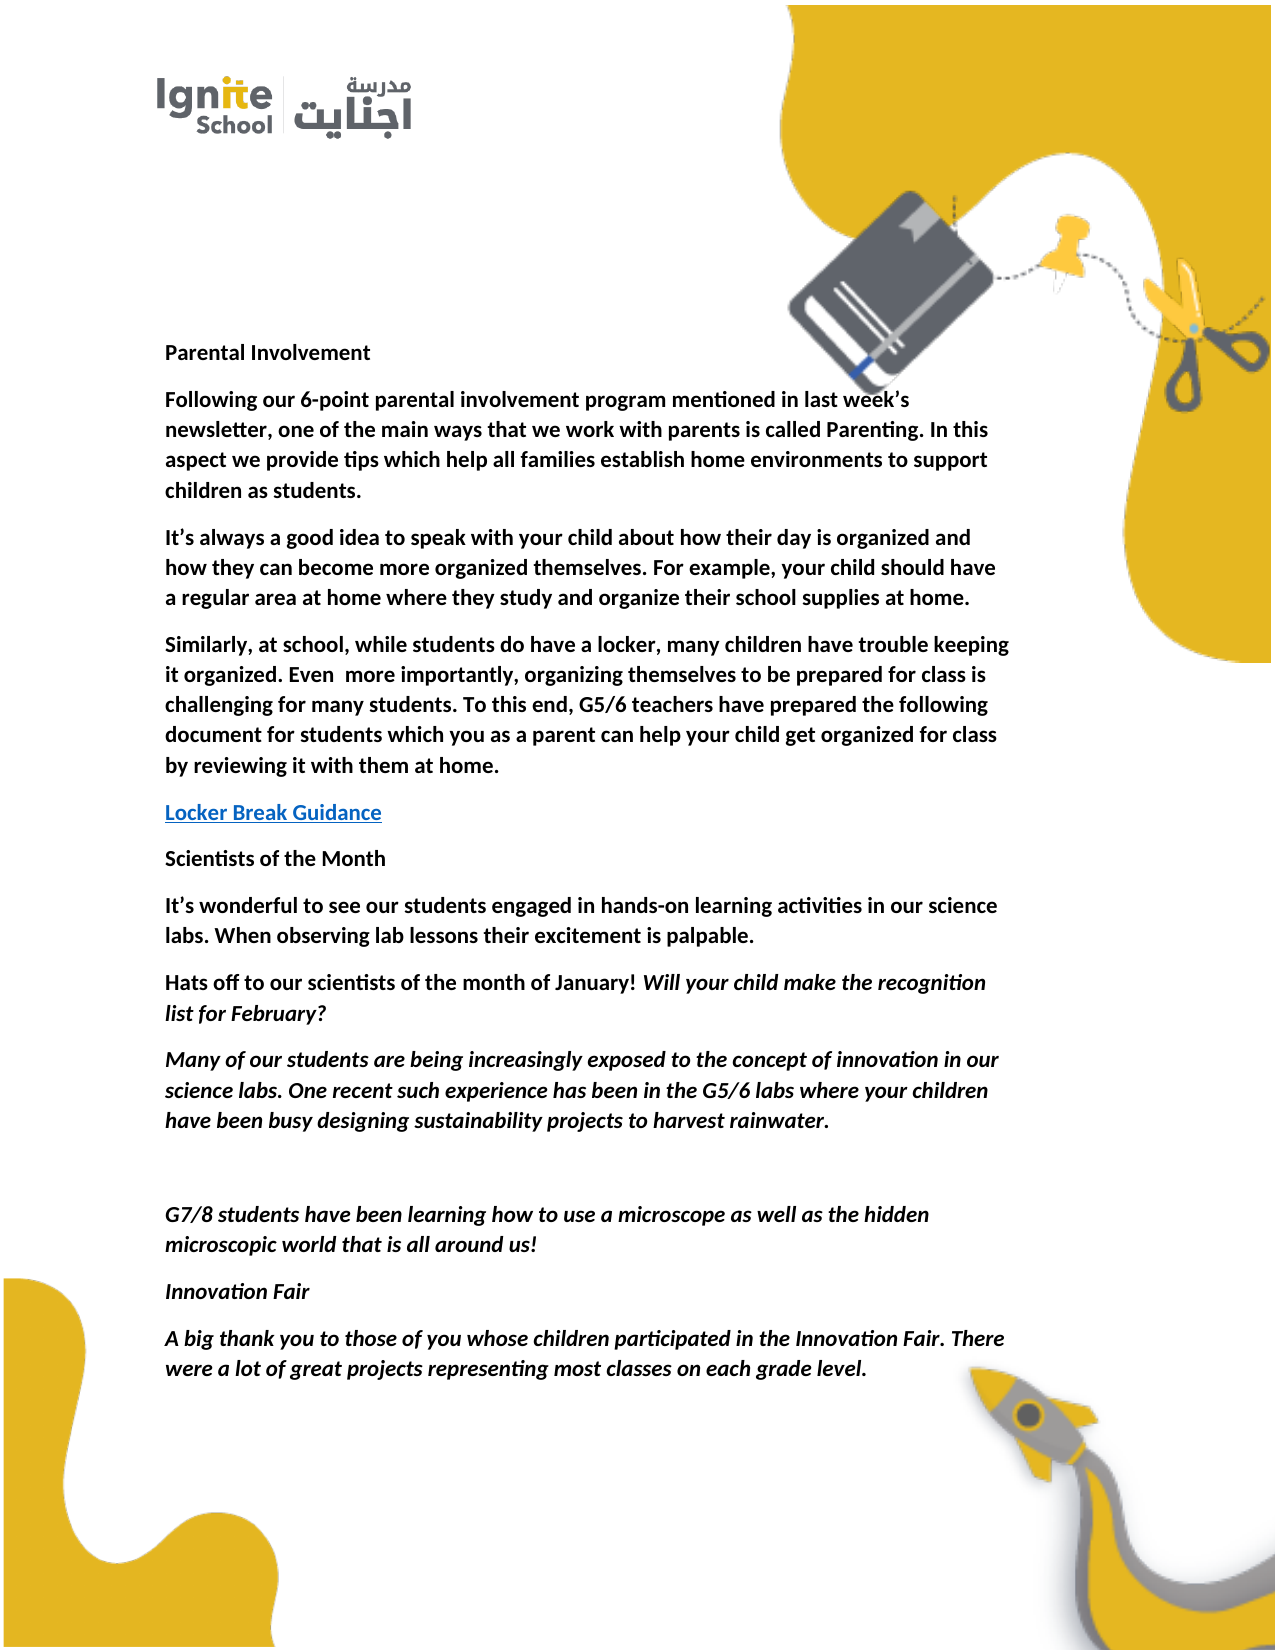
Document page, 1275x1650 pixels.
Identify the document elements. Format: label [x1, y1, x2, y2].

picture [4, 1279, 289, 1647]
picture [906, 1346, 1275, 1650]
picture [150, 75, 417, 140]
picture [734, 5, 1275, 663]
